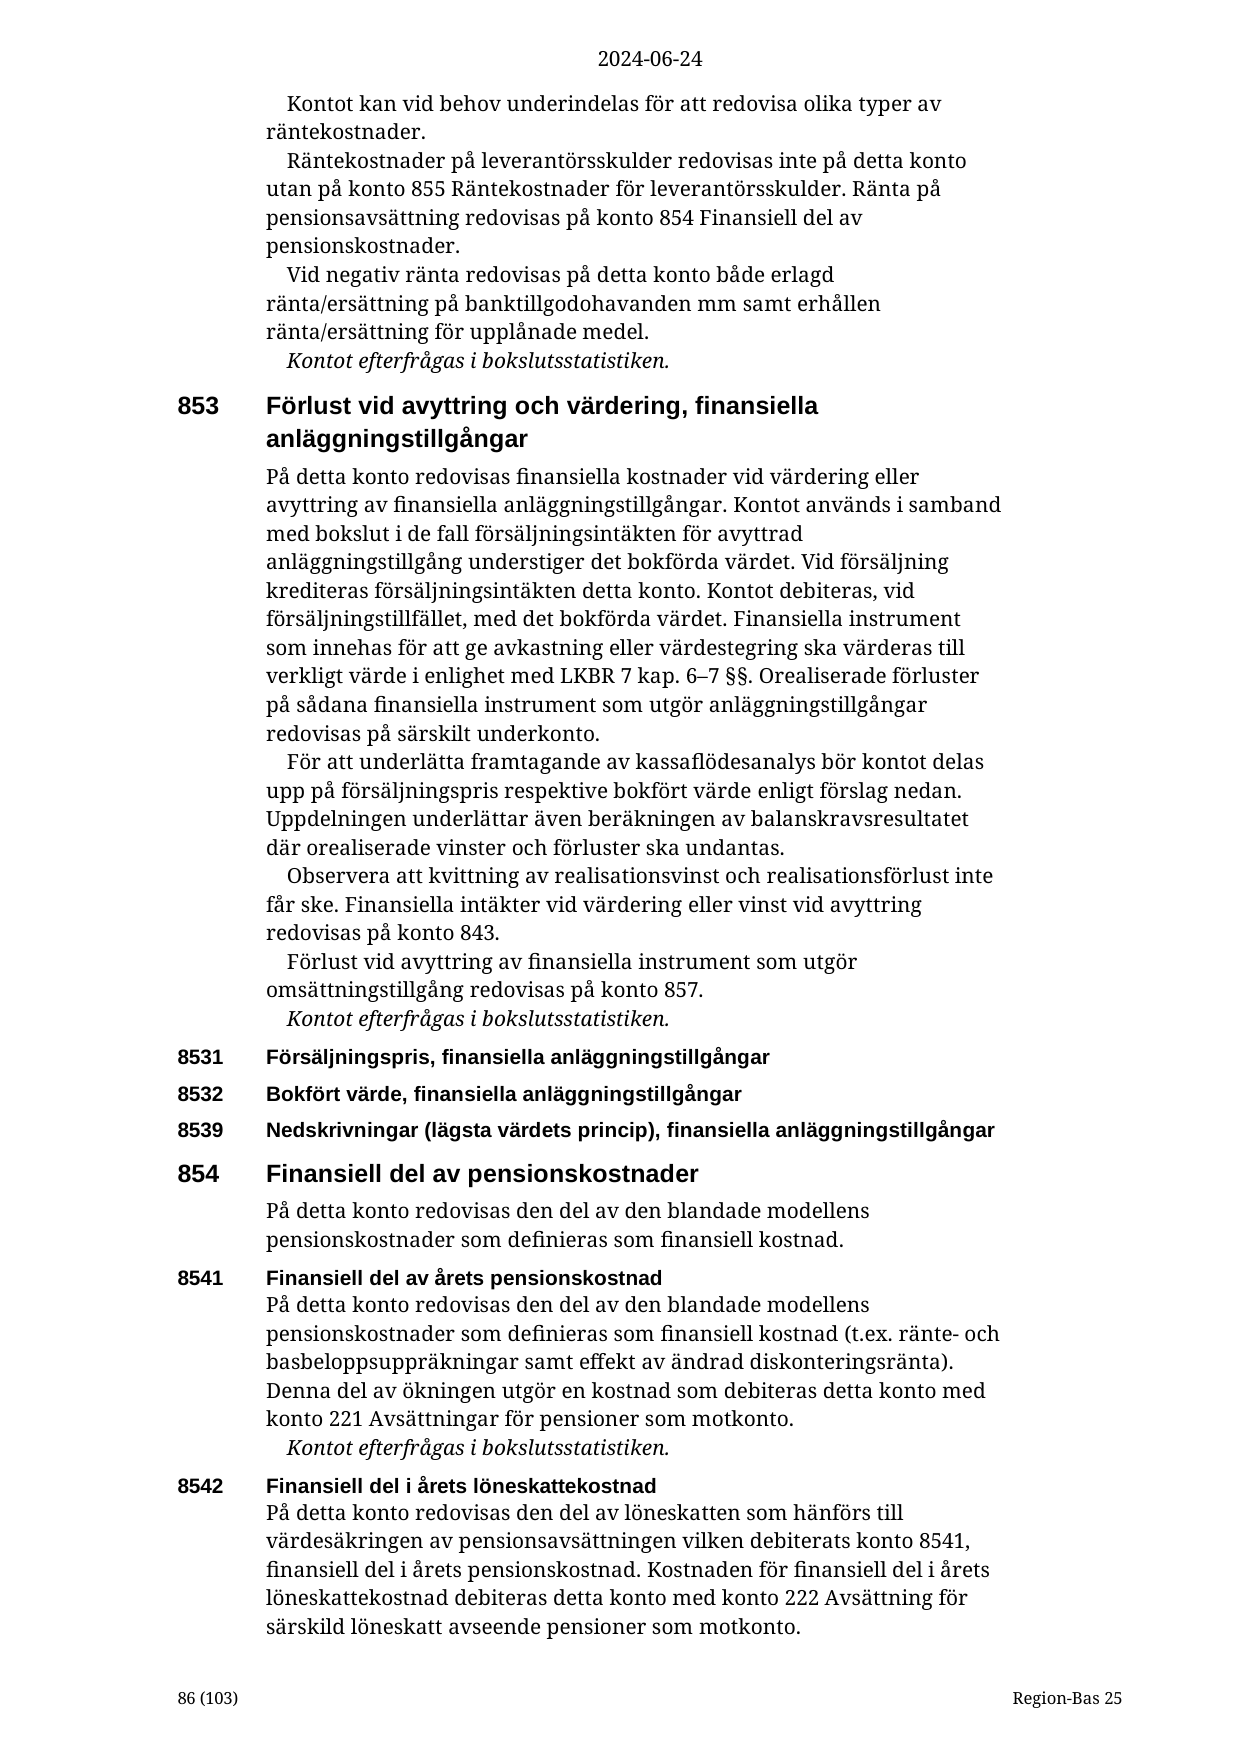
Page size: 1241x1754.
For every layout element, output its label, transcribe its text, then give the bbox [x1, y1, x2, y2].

text Observera att kvittning av realisationsvinst och realisationsförlust inte får ske. Finansiella intäkter vid värdering eller vinst vid avyttring redovisas på konto 843. [266, 861, 1004, 947]
text Kontot efterfrågas i bokslutsstatistiken. [266, 1433, 1004, 1461]
text Kontot efterfrågas i bokslutsstatistiken. [266, 1004, 1004, 1032]
text På detta konto redovisas den del av den blandade modellens pensionskostnader som definieras som finansiell kostnad. [266, 1196, 1004, 1253]
text 854 Finansiell del av pensionskostnader [177, 1154, 1004, 1188]
text 8532 Bokfört värde, finansiella anläggningstillgångar [177, 1081, 1004, 1106]
text Kontot efterfrågas i bokslutsstatistiken. [266, 346, 1004, 374]
text På detta konto redovisas den del av löneskatten som hänförs till värdesäkringen av pensionsavsättningen vilken debiterats konto 8541, finansiell del i årets pensionskostnad. Kostnaden för finansiell del i årets löneskattekostnad debiteras detta konto med konto 222 Avsättning för särskild löneskatt avseende pensioner som motkonto. [266, 1498, 1004, 1640]
text 8542 Finansiell del i årets löneskattekostnad [177, 1474, 1004, 1498]
text 8531 Försäljningspris, finansiella anläggningstillgångar [177, 1045, 1004, 1069]
text Räntekostnader på leverantörsskulder redovisas inte på detta konto utan på konto 855 Räntekostnader för leverantörsskulder. Ränta på pensionsavsättning redovisas på konto 854 Finansiell del av pensionskostnader. [266, 146, 1004, 260]
text För att underlätta framtagande av kassaflödesanalys bör kontot delas upp på försäljningspris respektive bokfört värde enligt förslag nedan. Uppdelningen underlättar även beräkningen av balanskravsresultatet där orealiserade vinster och förluster ska undantas. [266, 747, 1004, 861]
text 8539 Nedskrivningar (lägsta värdets princip), finansiella anläggningstillgångar [177, 1118, 1004, 1142]
text 8541 Finansiell del av årets pensionskostnad [177, 1266, 1004, 1290]
text Förlust vid avyttring av finansiella instrument som utgör omsättningstillgång redovisas på konto 857. [266, 947, 1004, 1004]
text På detta konto redovisas finansiella kostnader vid värdering eller avyttring av finansiella anläggningstillgångar. Kontot används i samband med bokslut i de fall försäljningsintäkten för avyttrad anläggningstillgång understiger det bokförda värdet. Vid försäljning krediteras försäljningsintäkten detta konto. Kontot debiteras, vid försäljningstillfället, med det bokförda värdet. Finansiella instrument som innehas för att ge avkastning eller värdestegring ska värderas till verkligt värde i enlighet med LKBR 7 kap. 6–7 §§. Orealiserade förluster på sådana finansiella instrument som utgör anläggningstillgångar redovisas på särskilt underkonto. [266, 462, 1004, 747]
text På detta konto redovisas den del av den blandade modellens pensionskostnader som definieras som finansiell kostnad (t.ex. ränte- och basbeloppsuppräkningar samt effekt av ändrad diskonteringsränta). Denna del av ökningen utgör en kostnad som debiteras detta konto med konto 221 Avsättningar för pensioner som motkonto. [266, 1290, 1004, 1433]
text Kontot kan vid behov underindelas för att redovisa olika typer av räntekostnader. [266, 89, 1004, 146]
text Vid negativ ränta redovisas på detta konto både erlagd ränta/ersättning på banktillgodohavanden mm samt erhållen ränta/ersättning för upplånade medel. [266, 260, 1004, 346]
text 853 Förlust vid avyttring och värdering, finansiella anläggningstillgångar [177, 387, 1004, 453]
